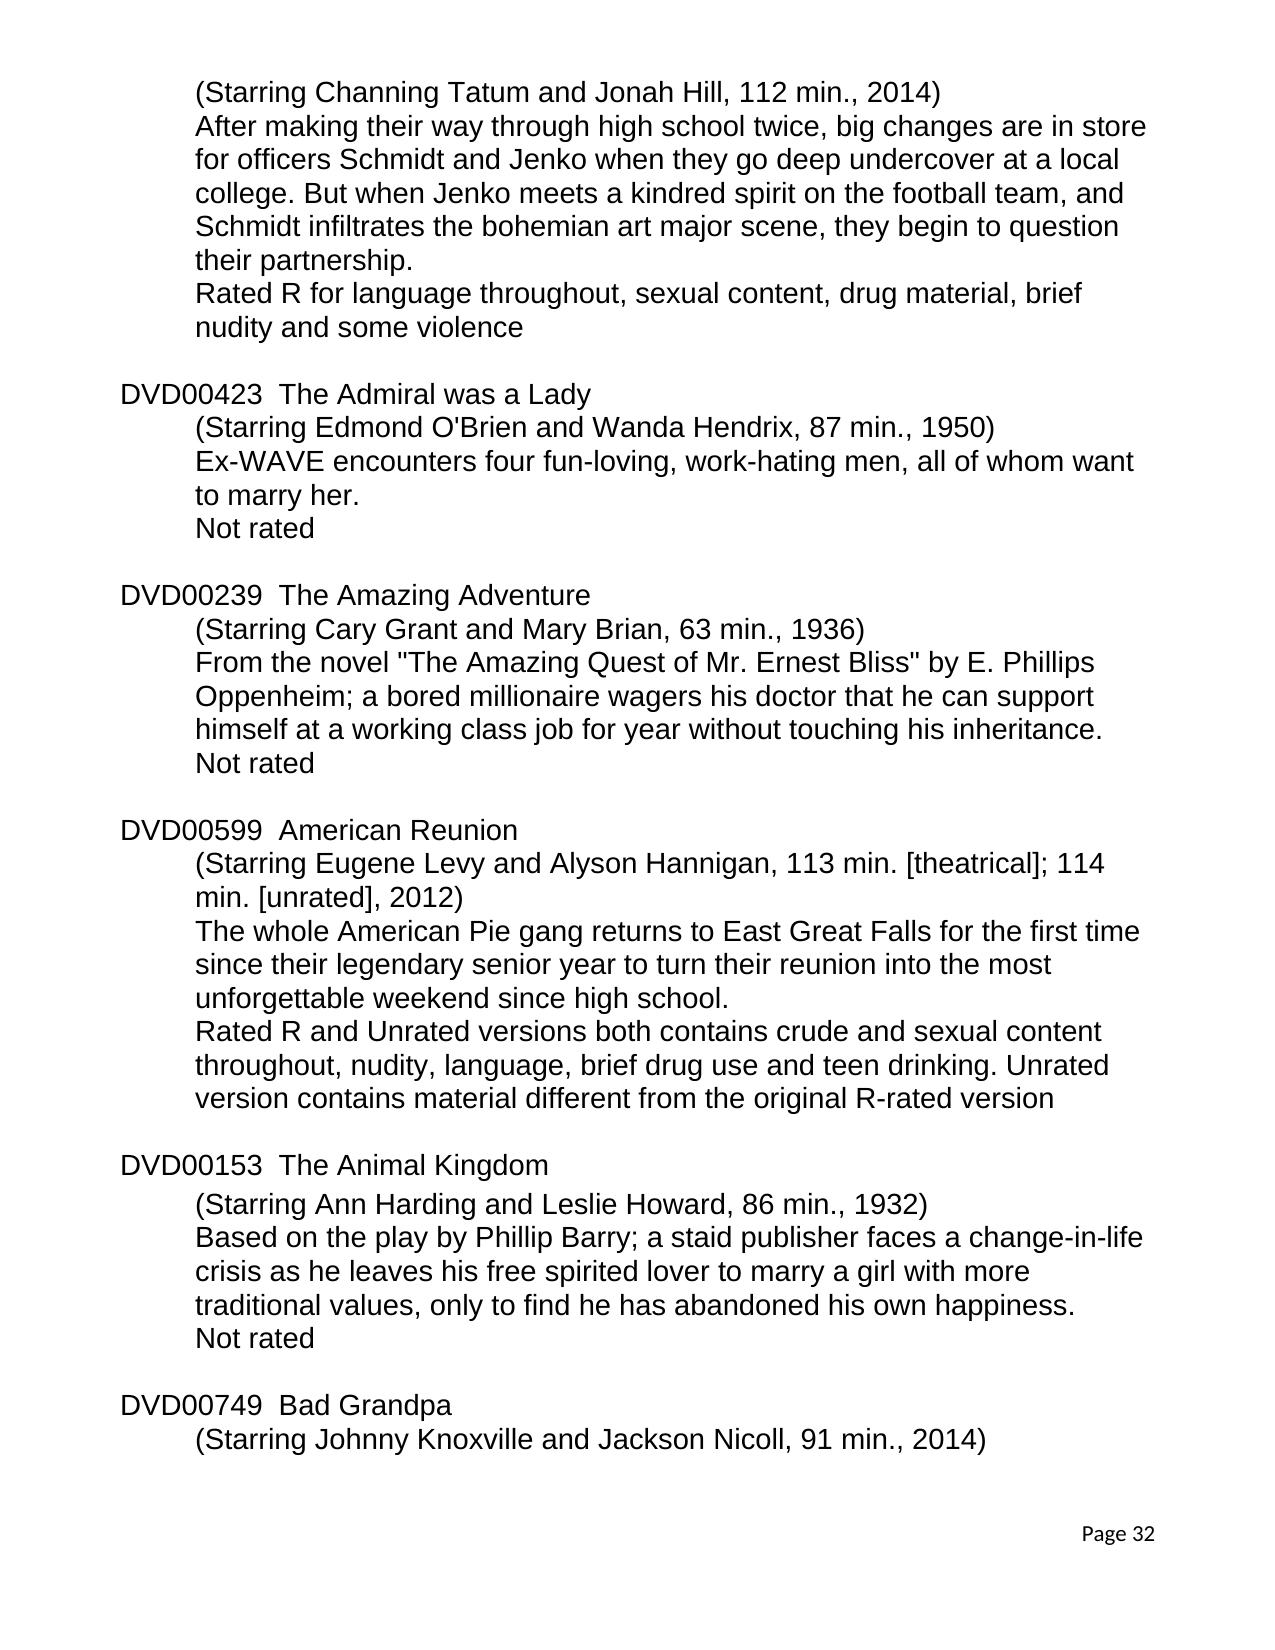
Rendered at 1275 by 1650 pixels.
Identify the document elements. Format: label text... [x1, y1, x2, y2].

text (Starring Cary Grant and Mary Brian, 63 min., 1936) [195, 612, 1155, 645]
text (Starring Eugene Levy and Alyson Hannigan, 113 min. [theatrical]; 114 min. [unrated], 2012) [195, 846, 1155, 913]
text (Starring Ann Harding and Leslie Howard, 86 min., 1932) [195, 1187, 1155, 1220]
text Based on the play by Phillip Barry; a staid publisher faces a change-in-life crisis as he leaves his free spirited lover to marry a girl with more traditional values, only to find he has abandoned his own happiness. [195, 1220, 1155, 1321]
text DVD00599 American Reunion [120, 813, 1155, 846]
text DVD00423 The Admiral was a Lady [120, 377, 1155, 410]
text DVD00239 The Amazing Adventure [120, 578, 1155, 612]
text (Starring Johnny Knoxville and Jackson Nicoll, 91 min., 2014) [120, 1422, 1155, 1455]
text Not rated [195, 1321, 1155, 1354]
text (Starring Edmond O'Brien and Wanda Hendrix, 87 min., 1950) [195, 410, 1155, 444]
text Rated R for language throughout, sexual content, drug material, brief nudity and some violence [195, 276, 1155, 343]
text Not rated [195, 511, 1155, 544]
text Not rated [195, 746, 1155, 779]
text DVD00749 Bad Grandpa [120, 1388, 1155, 1422]
text After making their way through high school twice, big changes are in store for officers Schmidt and Jenko when they go deep undercover at a local college. But when Jenko meets a kindred spirit on the football team, and Schmidt infiltrates the bohemian art major scene, they begin to question their partnership. [195, 108, 1155, 276]
text Ex-WAVE encounters four fun-loving, work-hating men, all of whom want to marry her. [195, 444, 1155, 511]
text The whole American Pie gang returns to East Great Falls for the first time since their legendary senior year to turn their reunion into the most unforgettable weekend since high school. [195, 913, 1155, 1014]
text DVD00153 The Animal Kingdom [120, 1148, 1155, 1182]
text (Starring Channing Tatum and Jonah Hill, 112 min., 2014) [120, 75, 1155, 108]
text Rated R and Unrated versions both contains crude and sexual content throughout, nudity, language, brief drug use and teen drinking. Unrated version contains material different from the original R-rated version [195, 1014, 1155, 1115]
text From the novel "The Amazing Quest of Mr. Ernest Bliss" by E. Phillips Oppenheim; a bored millionaire wagers his doctor that he can support himself at a working class job for year without touching his inheritance. [195, 645, 1155, 746]
